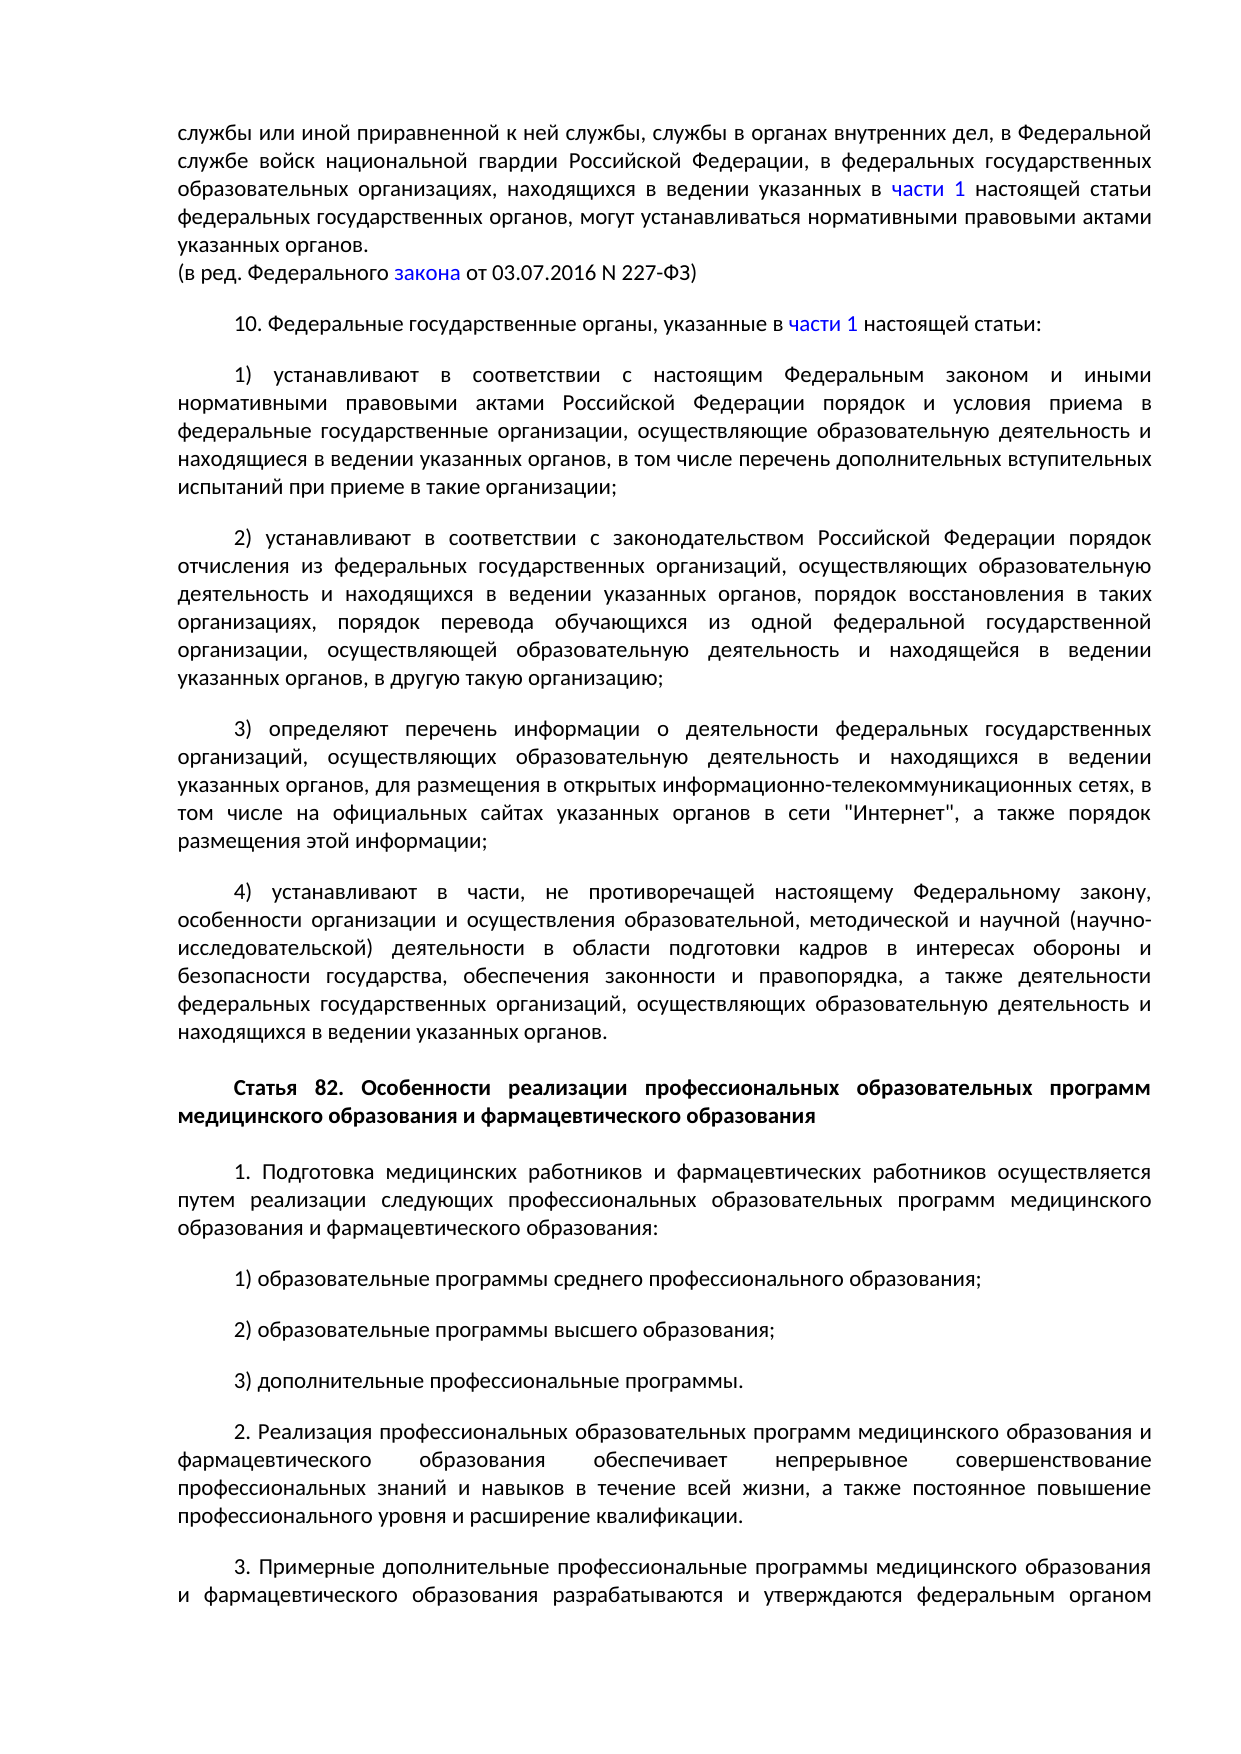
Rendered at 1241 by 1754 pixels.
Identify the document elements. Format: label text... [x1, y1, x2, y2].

text (в ред. Федерального закона от 03.07.2016 N 227-ФЗ) [177, 258, 1152, 286]
text 1) устанавливают в соответствии с настоящим Федеральным законом и иными нормативными правовыми актами Российской Федерации порядок и условия приема в федеральные государственные организации, осуществляющие образовательную деятельность и находящиеся в ведении указанных органов, в том числе перечень дополнительных вступительных испытаний при приеме в такие организации; [177, 360, 1152, 500]
text 2) устанавливают в соответствии с законодательством Российской Федерации порядок отчисления из федеральных государственных организаций, осуществляющих образовательную деятельность и находящихся в ведении указанных органов, порядок восстановления в таких организациях, порядок перевода обучающихся из одной федеральной государственной организации, осуществляющей образовательную деятельность и находящейся в ведении указанных органов, в другую такую организацию; [177, 523, 1152, 691]
text 3) определяют перечень информации о деятельности федеральных государственных организаций, осуществляющих образовательную деятельность и находящихся в ведении указанных органов, для размещения в открытых информационно-телекоммуникационных сетях, в том числе на официальных сайтах указанных органов в сети "Интернет", а также порядок размещения этой информации; [177, 714, 1152, 854]
title Статья 82. Особенности реализации профессиональных образовательных программ медицинского образования и фармацевтического образования [177, 1073, 1152, 1129]
text 2. Реализация профессиональных образовательных программ медицинского образования и фармацевтического образования обеспечивает непрерывное совершенствование профессиональных знаний и навыков в течение всей жизни, а также постоянное повышение профессионального уровня и расширение квалификации. [177, 1417, 1152, 1529]
text 3) дополнительные профессиональные программы. [177, 1366, 1152, 1394]
text 1) образовательные программы среднего профессионального образования; [177, 1264, 1152, 1292]
text 1. Подготовка медицинских работников и фармацевтических работников осуществляется путем реализации следующих профессиональных образовательных программ медицинского образования и фармацевтического образования: [177, 1157, 1152, 1241]
text 10. Федеральные государственные органы, указанные в части 1 настоящей статьи: [177, 309, 1152, 337]
text 4) устанавливают в части, не противоречащей настоящему Федеральному закону, особенности организации и осуществления образовательной, методической и научной (научно-исследовательской) деятельности в области подготовки кадров в интересах обороны и безопасности государства, обеспечения законности и правопорядка, а также деятельности федеральных государственных организаций, осуществляющих образовательную деятельность и находящихся в ведении указанных органов. [177, 877, 1152, 1045]
text 2) образовательные программы высшего образования; [177, 1315, 1152, 1343]
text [177, 118, 1152, 258]
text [177, 1552, 1152, 1608]
